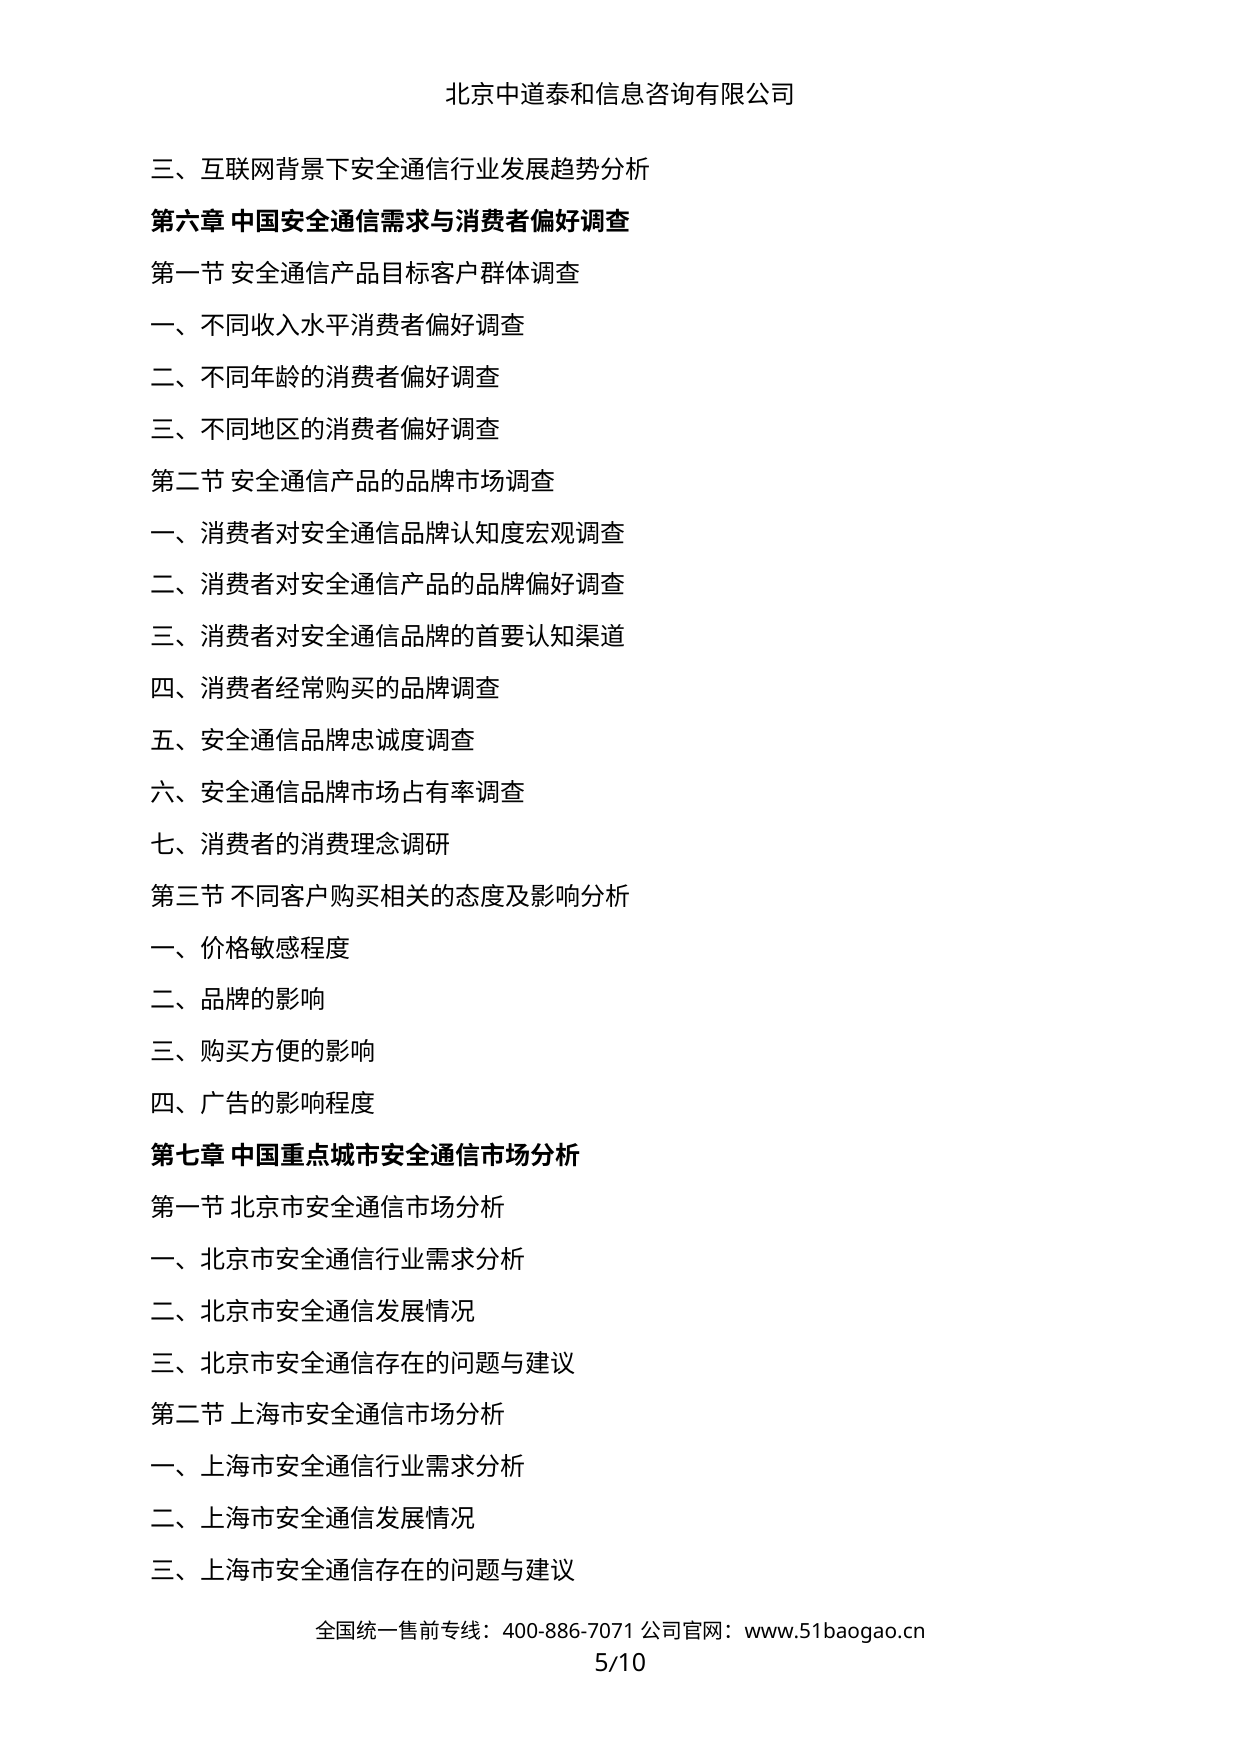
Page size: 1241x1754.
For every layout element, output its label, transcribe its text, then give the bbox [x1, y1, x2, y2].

text 二、消费者对安全通信产品的品牌偏好调查 [150, 565, 1090, 601]
text 第七章 中国重点城市安全通信市场分析 [150, 1136, 1090, 1172]
text 第二节 上海市安全通信市场分析 [150, 1395, 1090, 1431]
text 四、广告的影响程度 [150, 1084, 1090, 1120]
text 二、不同年龄的消费者偏好调查 [150, 357, 1090, 394]
text 二、北京市安全通信发展情况 [150, 1291, 1090, 1327]
text 三、消费者对安全通信品牌的首要认知渠道 [150, 617, 1090, 653]
text 六、安全通信品牌市场占有率调查 [150, 772, 1090, 809]
text 三、北京市安全通信存在的问题与建议 [150, 1343, 1090, 1379]
text 一、不同收入水平消费者偏好调查 [150, 306, 1090, 342]
text 一、上海市安全通信行业需求分析 [150, 1447, 1090, 1483]
text 二、品牌的影响 [150, 980, 1090, 1016]
text 四、消费者经常购买的品牌调查 [150, 669, 1090, 705]
text 一、北京市安全通信行业需求分析 [150, 1239, 1090, 1276]
text 第一节 安全通信产品目标客户群体调查 [150, 254, 1090, 290]
text 三、不同地区的消费者偏好调查 [150, 409, 1090, 446]
text 三、购买方便的影响 [150, 1032, 1090, 1068]
text 第二节 安全通信产品的品牌市场调查 [150, 461, 1090, 497]
text 二、上海市安全通信发展情况 [150, 1499, 1090, 1535]
text 七、消费者的消费理念调研 [150, 824, 1090, 861]
text 第六章 中国安全通信需求与消费者偏好调查 [150, 202, 1090, 238]
text 三、上海市安全通信存在的问题与建议 [150, 1551, 1090, 1587]
text 五、安全通信品牌忠诚度调查 [150, 721, 1090, 757]
text 一、价格敏感程度 [150, 928, 1090, 964]
text 第一节 北京市安全通信市场分析 [150, 1187, 1090, 1224]
text 一、消费者对安全通信品牌认知度宏观调查 [150, 513, 1090, 549]
text 三、互联网背景下安全通信行业发展趋势分析 [150, 150, 1090, 186]
text 第三节 不同客户购买相关的态度及影响分析 [150, 876, 1090, 912]
